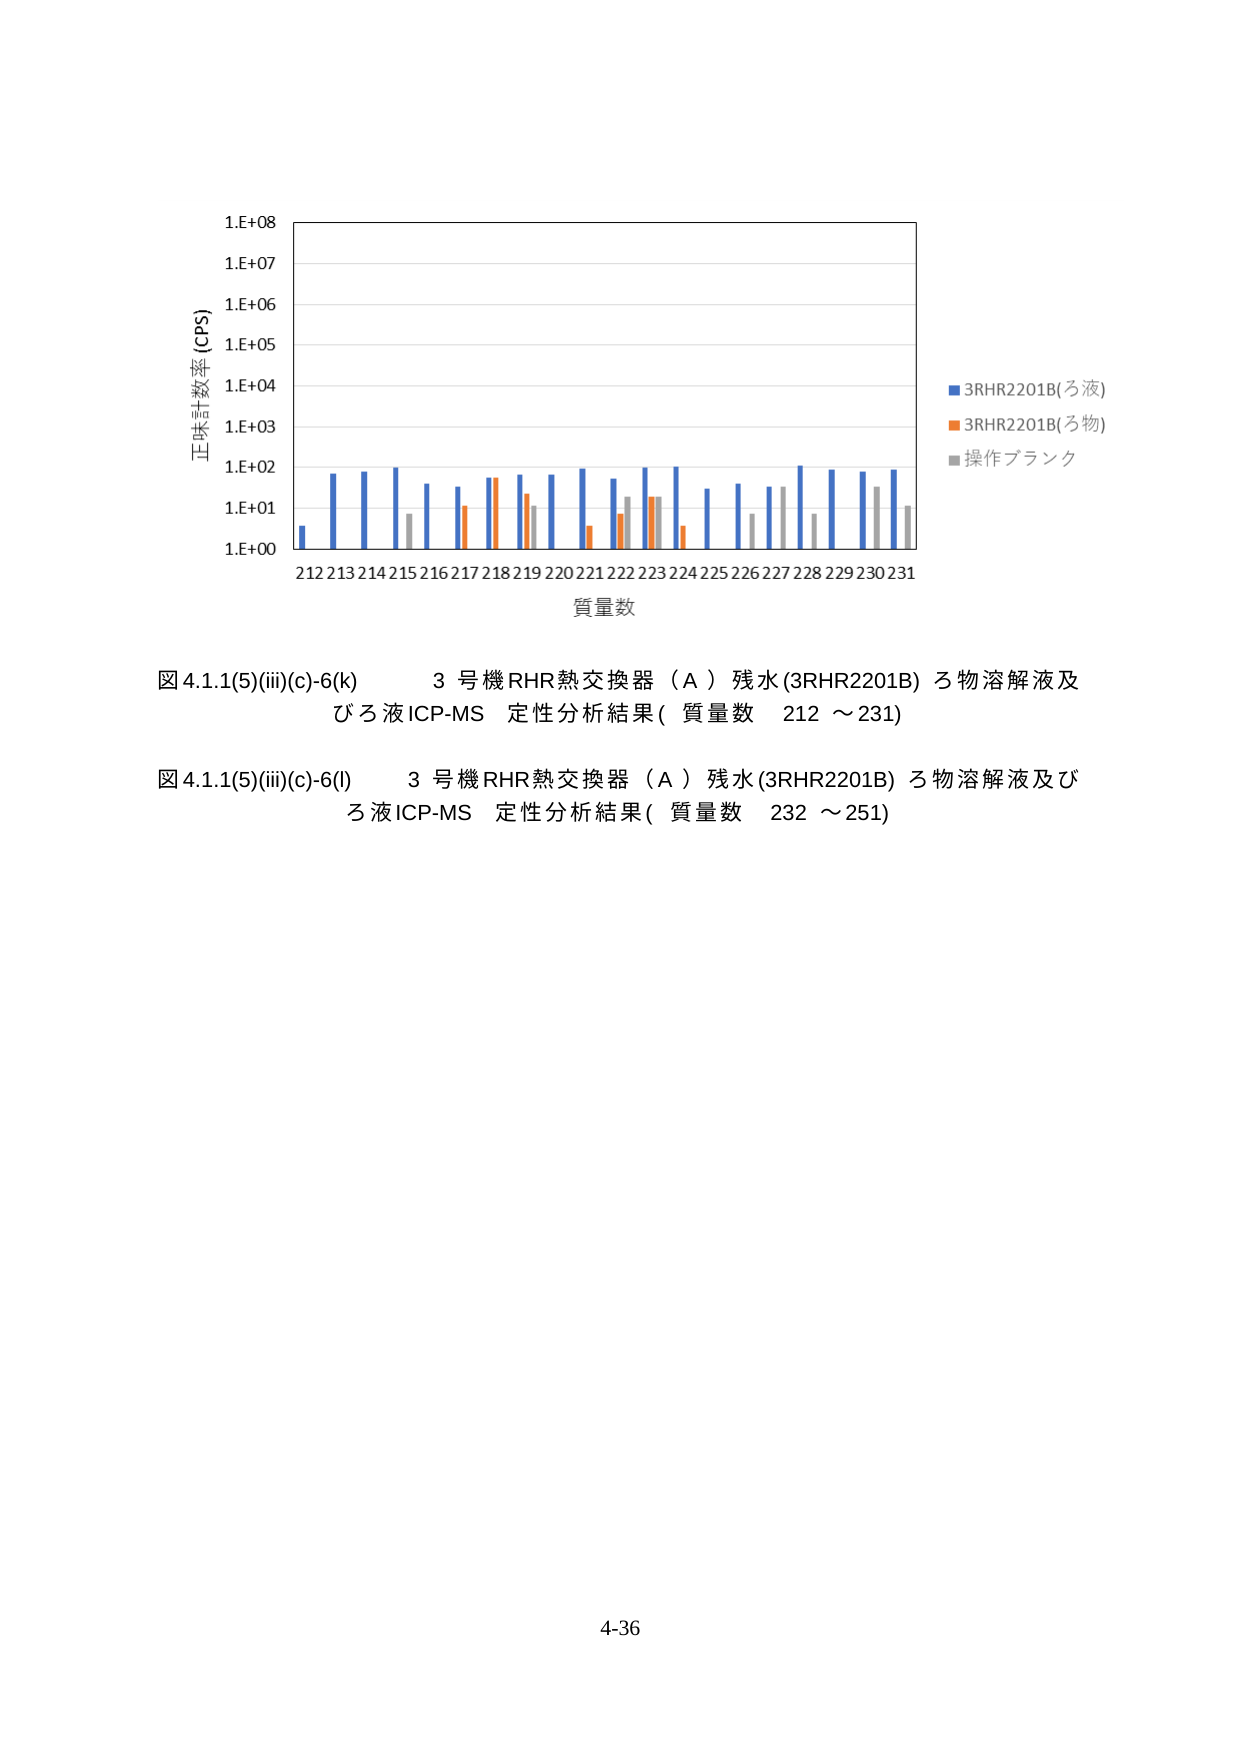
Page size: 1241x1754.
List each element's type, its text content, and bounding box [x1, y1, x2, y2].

text 図4.1.1(5)(iii)(c)-6(k) 3号機RHR熱交換器（A）残水(3RHR2201B) ろ物溶解液及びろ液ICP-MS定性分析結果(質量数 212～231) [158, 662, 1083, 728]
picture [157, 200, 1124, 651]
text 図4.1.1(5)(iii)(c)-6(l) 3号機RHR熱交換器（A）残水(3RHR2201B) ろ物溶解液及びろ液ICP-MS定性分析結果(質量数 232～251) [158, 761, 1083, 827]
